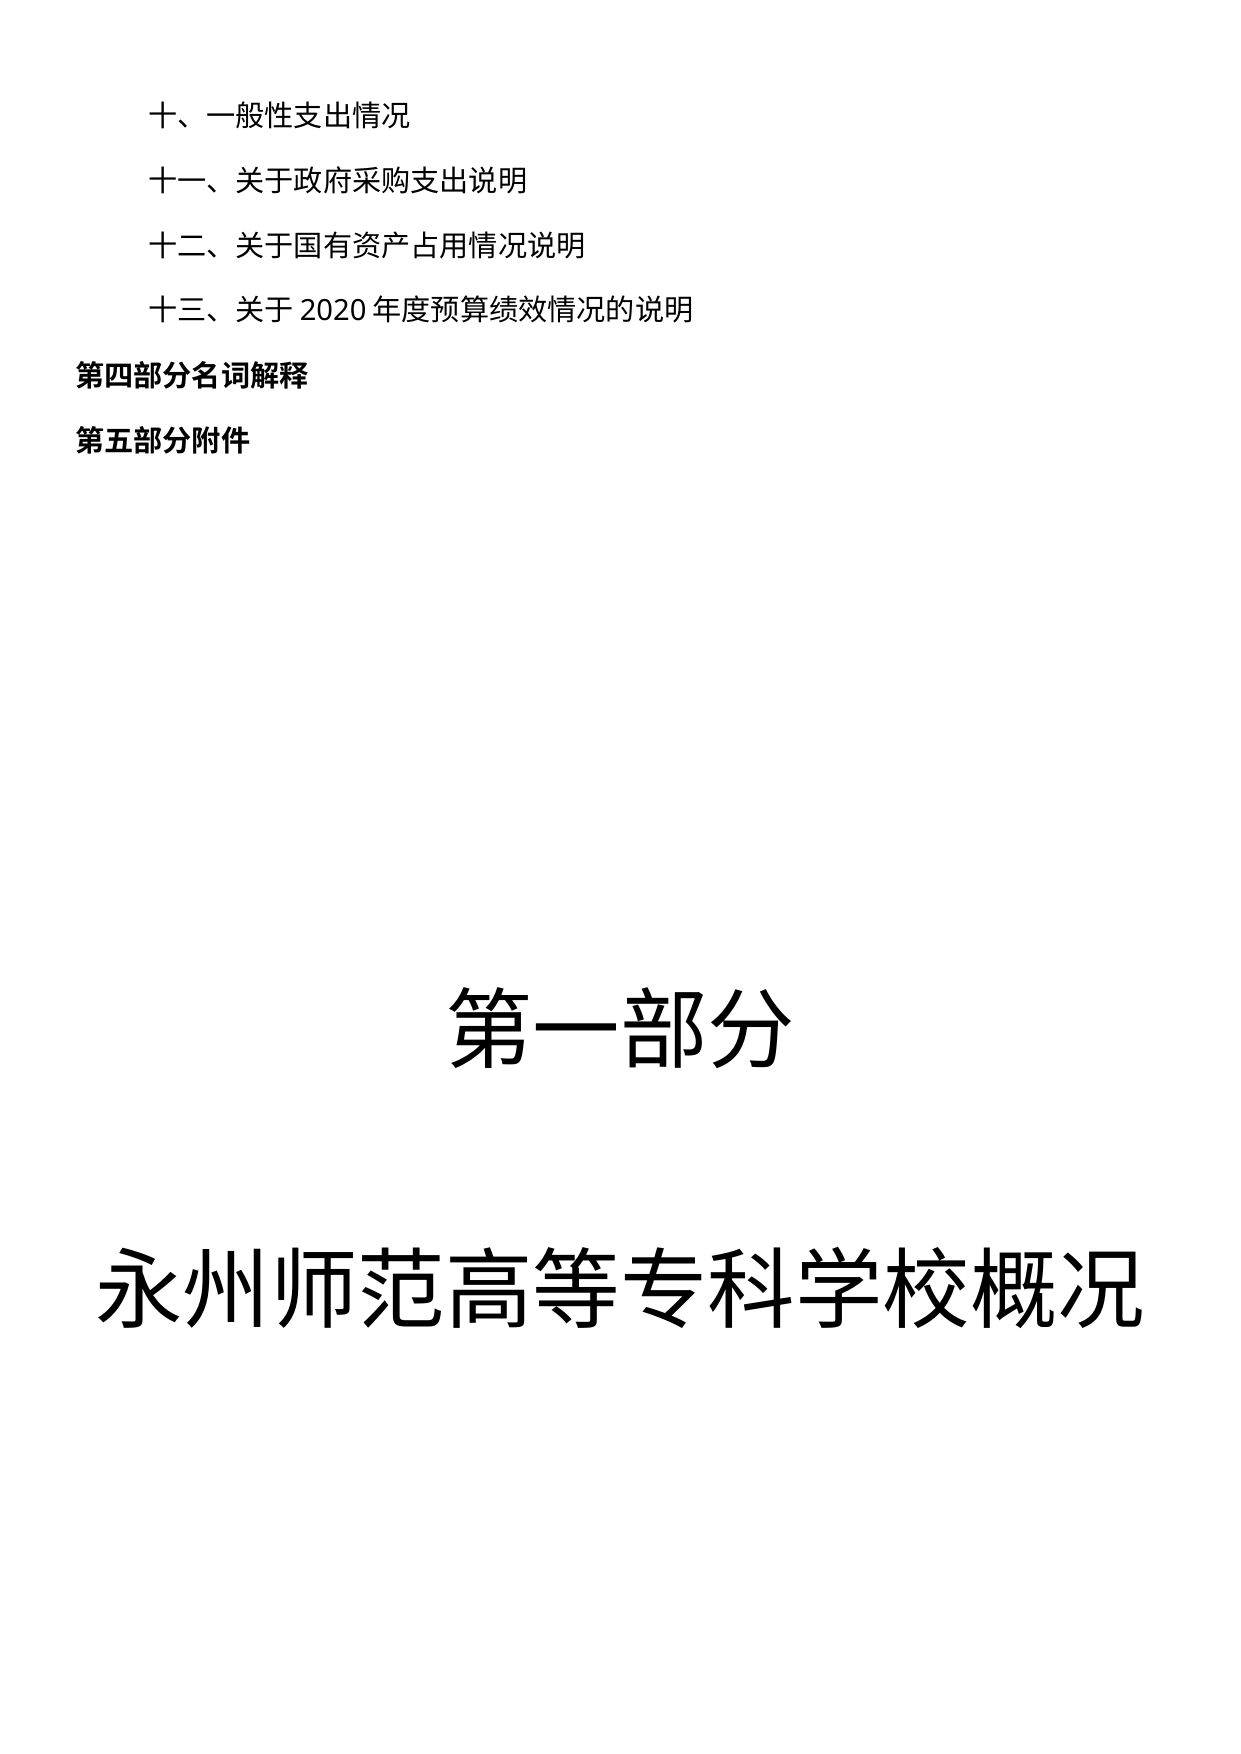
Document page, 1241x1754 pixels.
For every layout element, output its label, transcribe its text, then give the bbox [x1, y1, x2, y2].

text 十三、关于2020年度预算绩效情况的说明 [75, 276, 1165, 341]
text 十一、关于政府采购支出说明 [75, 146, 1165, 211]
text 第一部分 [75, 958, 1165, 1088]
text 永州师范高等专科学校概况 [75, 1218, 1165, 1348]
text 十二、关于国有资产占用情况说明 [75, 211, 1165, 276]
text 第五部分附件 [75, 406, 1165, 471]
text 第四部分名词解释 [75, 341, 1165, 406]
text 十、一般性支出情况 [75, 81, 1165, 146]
